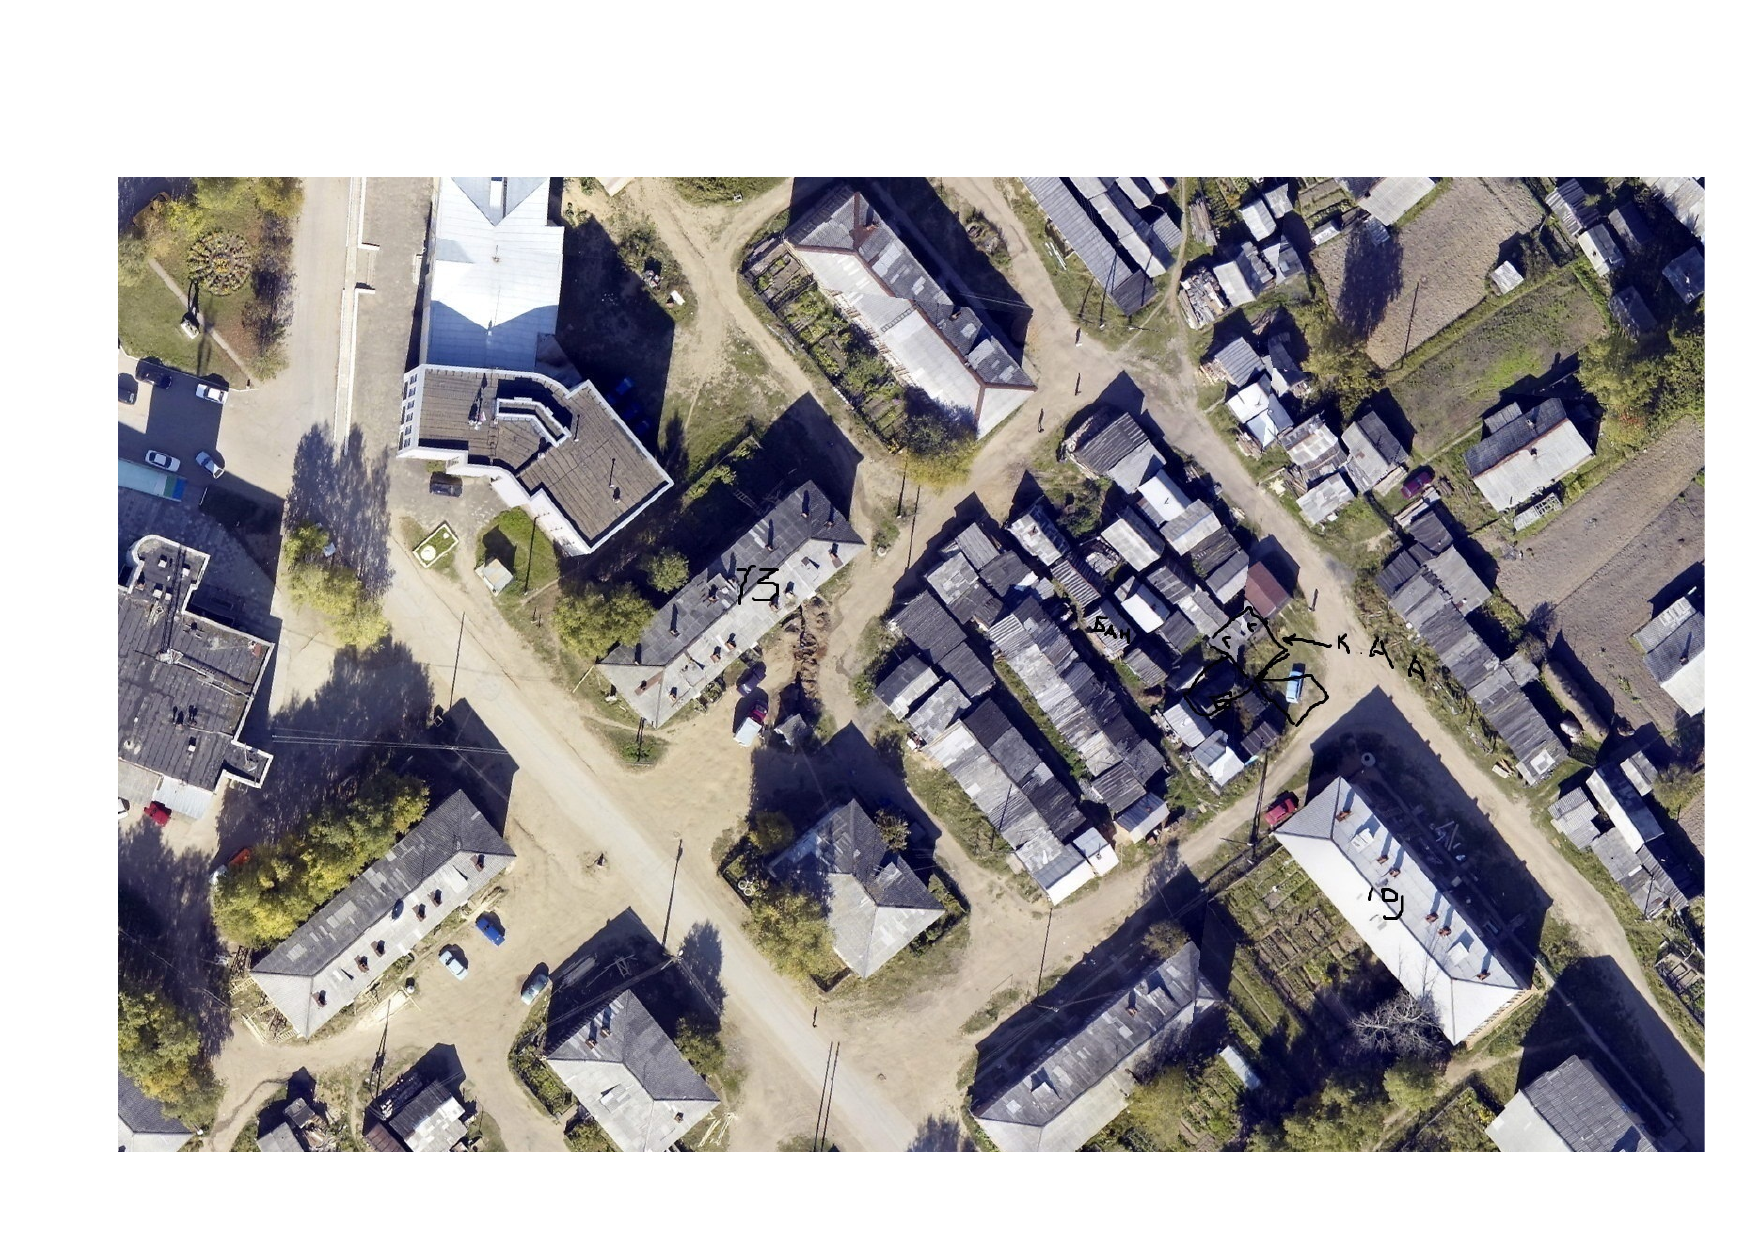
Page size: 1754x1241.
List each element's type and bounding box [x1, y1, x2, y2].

picture [118, 177, 1705, 1152]
